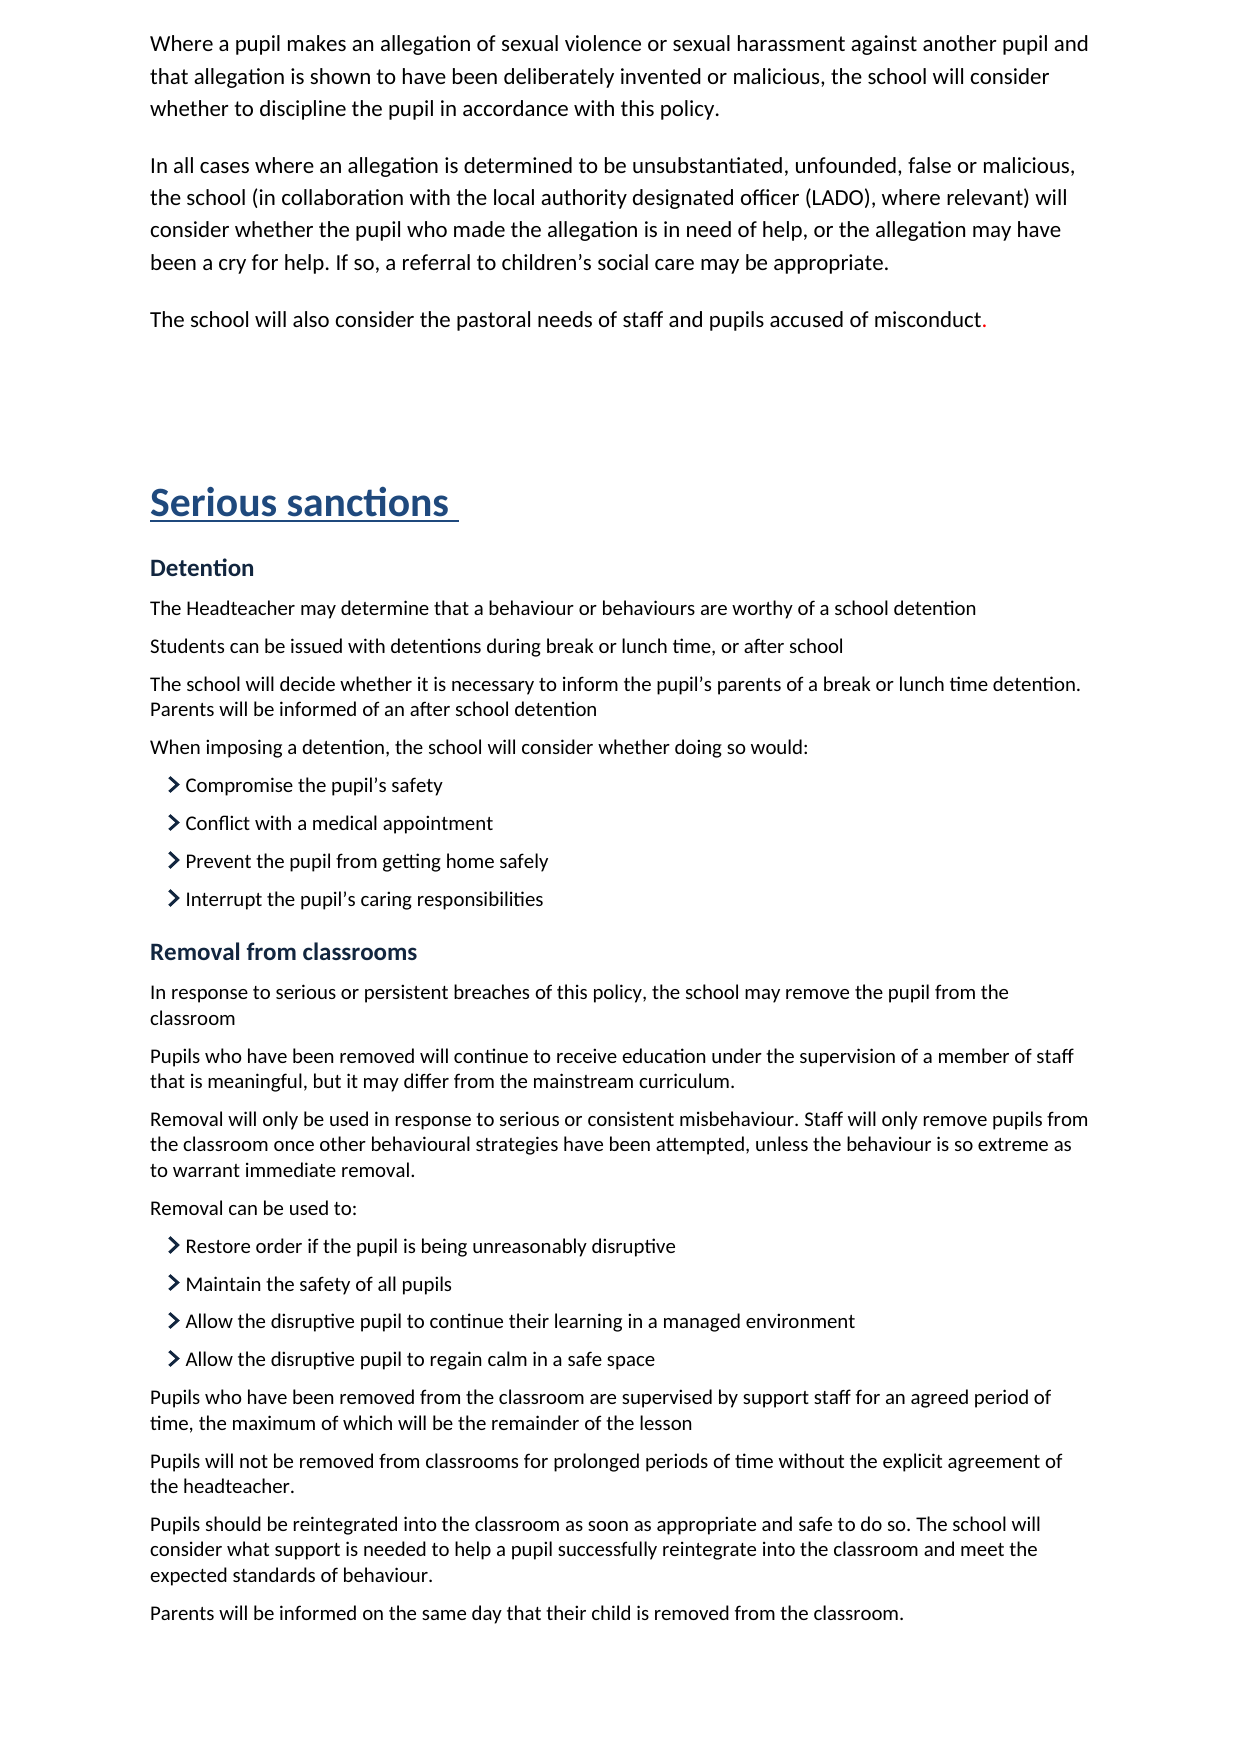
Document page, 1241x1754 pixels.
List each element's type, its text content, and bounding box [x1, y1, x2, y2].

text Students can be issued with detentions during break or lunch time, or after school [150, 633, 1090, 659]
text The Headteacher may determine that a behaviour or behaviours are worthy of a school detention [150, 595, 1090, 621]
picture [168, 814, 180, 831]
text Compromise the pupil’s safety [168, 772, 1090, 798]
picture [168, 1312, 180, 1329]
picture [168, 776, 180, 793]
text Parents will be informed on the same day that their child is removed from the classroom. [150, 1600, 1090, 1625]
picture [168, 1274, 180, 1291]
picture [168, 889, 180, 907]
text Pupils should be reintegrated into the classroom as soon as appropriate and safe to do so. The school will consider what support is needed to help a pupil successfully reintegrate into the classroom and meet the expected standards of behaviour. [150, 1511, 1090, 1587]
text In all cases where an allegation is determined to be unsubstantiated, unfounded, false or malicious, the school (in collaboration with the local authority designated officer (LADO), where relevant) will consider whether the pupil who made the allegation is in need of help, or the allegation may have been a cry for help. If so, a referral to children’s social care may be appropriate. [150, 151, 1090, 276]
text Restore order if the pupil is being unreasonably disruptive [168, 1233, 1090, 1258]
text Pupils will not be removed from classrooms for prolonged periods of time without the explicit agreement of the headteacher. [150, 1448, 1090, 1499]
text Removal will only be used in response to serious or consistent misbehaviour. Staff will only remove pupils from the classroom once other behavioural strategies have been attempted, unless the behaviour is so extreme as to warrant immediate removal. [150, 1106, 1090, 1182]
picture [168, 1350, 180, 1367]
text The school will also consider the pastoral needs of staff and pupils accused of misconduct. [150, 305, 1090, 333]
text The school will decide whether it is necessary to inform the pupil’s parents of a break or lunch time detention. Parents will be informed of an after school detention [150, 671, 1090, 722]
text Detention [150, 552, 1090, 583]
text Conflict with a medical appointment [168, 810, 1090, 836]
subtitle Serious sanctions [150, 476, 1090, 527]
text Where a pupil makes an allegation of sexual violence or sexual harassment against another pupil and that allegation is shown to have been deliberately invented or malicious, the school will consider whether to discipline the pupil in accordance with this policy. [150, 29, 1090, 122]
picture [168, 1236, 180, 1254]
text Allow the disruptive pupil to continue their learning in a managed environment [168, 1309, 1090, 1334]
text Removal can be used to: [150, 1195, 1090, 1220]
text Removal from classrooms [150, 937, 1090, 967]
text Maintain the safety of all pupils [168, 1271, 1090, 1296]
text In response to serious or persistent breaches of this policy, the school may remove the pupil from the classroom [150, 979, 1090, 1030]
text Interrupt the pupil’s caring responsibilities [168, 886, 1090, 912]
text Pupils who have been removed will continue to receive education under the supervision of a member of staff that is meaningful, but it may differ from the mainstream curriculum. [150, 1043, 1090, 1094]
text Allow the disruptive pupil to regain calm in a safe space [168, 1347, 1090, 1372]
picture [168, 851, 180, 869]
text When imposing a detention, the school will consider whether doing so would: [150, 734, 1090, 760]
text Pupils who have been removed from the classroom are supervised by support staff for an agreed period of time, the maximum of which will be the remainder of the lesson [150, 1384, 1090, 1435]
text Prevent the pupil from getting home safely [168, 848, 1090, 874]
